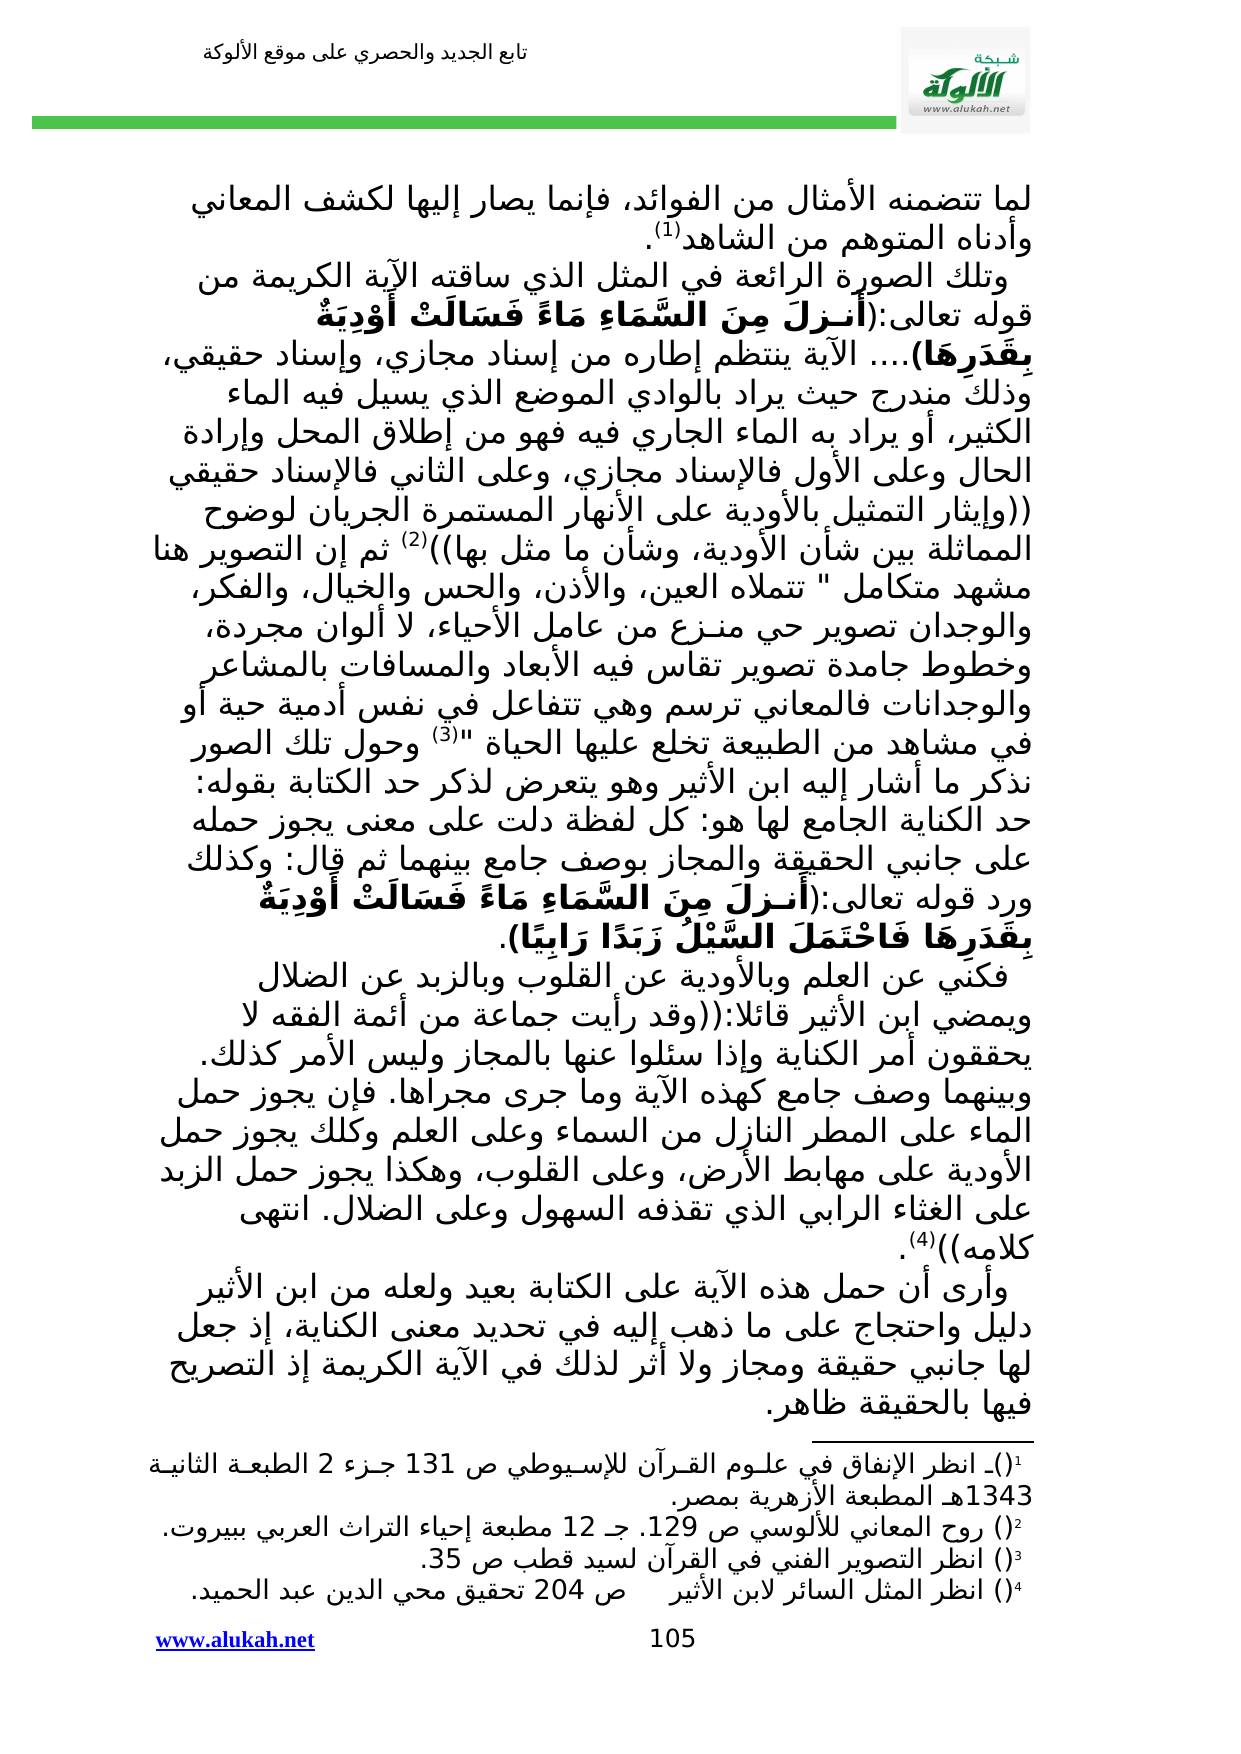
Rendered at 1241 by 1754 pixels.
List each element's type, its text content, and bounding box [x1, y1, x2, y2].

text فكني عن العلم وبالأودية عن القلوب وبالزبد عن الضلال ويمضي ابن الأثير قائلا:((وقد رأيت جماعة من أئمة الفقه لا يحققون أمر الكناية وإذا سئلوا عنها بالمجاز وليس الأمر كذلك. وبينهما وصف جامع كهذه الآية وما جرى مجراها. فإن يجوز حمل الماء على المطر النازل من السماء وعلى العلم وكلك يجوز حمل الأودية على مهابط الأرض، وعلى القلوب، وهكذا يجوز حمل الزبد على الغثاء الرابي الذي تقذفه السهول وعلى الضلال. انتهى كلامه))(). [148, 956, 1033, 1267]
text وتلك الصورة الرائعة في المثل الذي ساقته الآية الكريمة من قوله تعالى:﴿أَنـزلَ مِنَ السَّمَاءِ مَاءً فَسَالَتْ أَوْدِيَةٌ بِقَدَرِهَا﴾.... الآية ينتظم إطاره من إسناد مجازي، وإسناد حقيقي، وذلك مندرج حيث يراد بالوادي الموضع الذي يسيل فيه الماء الكثير، أو يراد به الماء الجاري فيه فهو من إطلاق المحل وإرادة الحال وعلى الأول فالإسناد مجازي، وعلى الثاني فالإسناد حقيقي ((وإيثار التمثيل بالأودية على الأنهار المستمرة الجريان لوضوح المماثلة بين شأن الأودية، وشأن ما مثل بها))() ثم إن التصوير هنا مشهد متكامل " تتملاه العين، والأذن، والحس والخيال، والفكر، والوجدان تصوير حي منـزع من عامل الأحياء، لا ألوان مجردة، وخطوط جامدة تصوير تقاس فيه الأبعاد والمسافات بالمشاعر والوجدانات فالمعاني ترسم وهي تتفاعل في نفس أدمية حية أو في مشاهد من الطبيعة تخلع عليها الحياة "() وحول تلك الصور نذكر ما أشار إليه ابن الأثير وهو يتعرض لذكر حد الكتابة بقوله: حد الكناية الجامع لها هو: كل لفظة دلت على معنى يجوز حمله على جانبي الحقيقة والمجاز بوصف جامع بينهما ثم قال: وكذلك ورد قوله تعالى:﴿أَنـزلَ مِنَ السَّمَاءِ مَاءً فَسَالَتْ أَوْدِيَةٌ بِقَدَرِهَا فَاحْتَمَلَ السَّيْلُ زَبَدًا رَابِيًا﴾. [148, 257, 1033, 956]
text وأرى أن حمل هذه الآية على الكتابة بعيد ولعله من ابن الأثير دليل واحتجاج على ما ذهب إليه في تحديد معنى الكناية، إذ جعل لها جانبي حقيقة ومجاز ولا أثر لذلك في الآية الكريمة إذ التصريح فيها بالحقيقة ظاهر. [148, 1267, 1033, 1423]
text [148, 179, 1033, 257]
